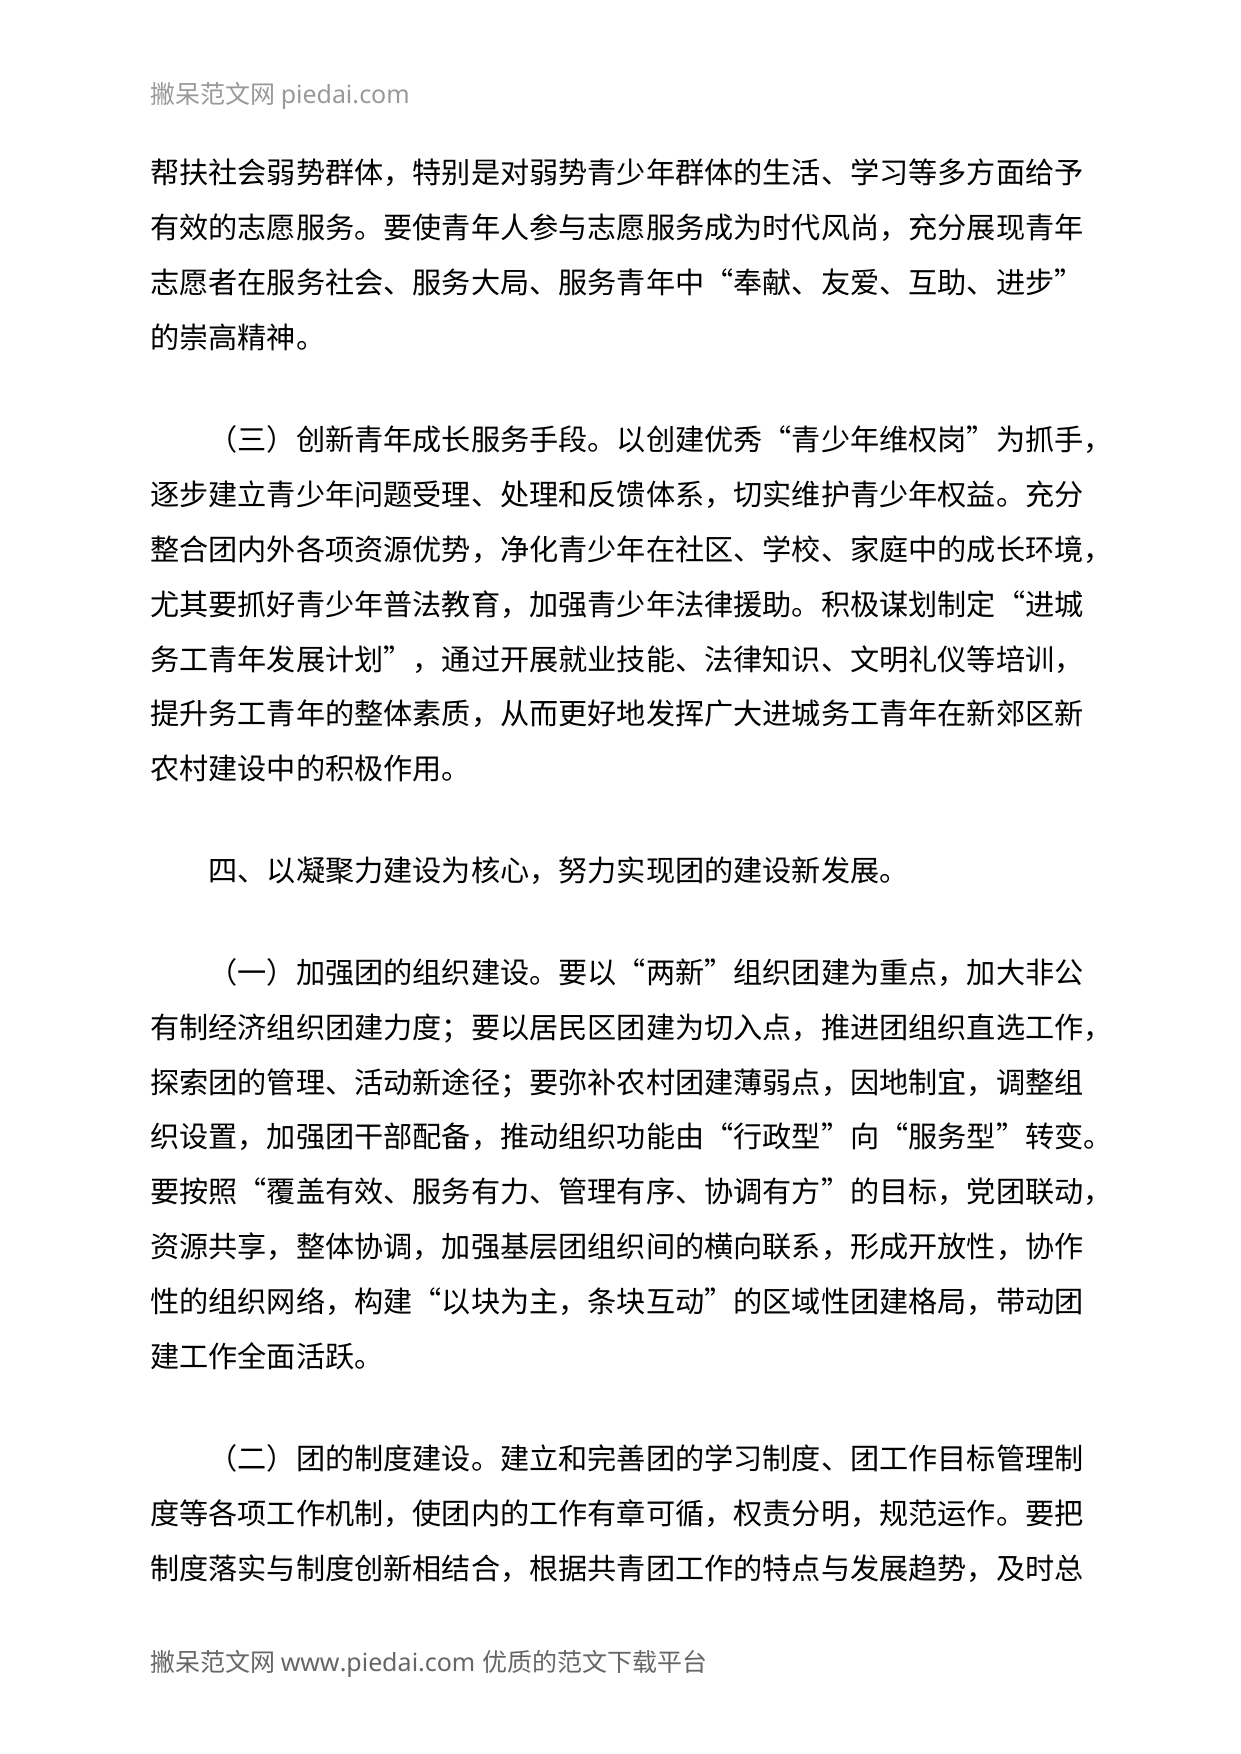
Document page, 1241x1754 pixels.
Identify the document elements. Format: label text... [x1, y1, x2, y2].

text 四、以凝聚力建设为核心，努力实现团的建设新发展。 [150, 848, 1090, 890]
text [150, 1435, 1090, 1587]
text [150, 150, 1090, 357]
text （一）加强团的组织建设。要以“两新”组织团建为重点，加大非公有制经济组织团建力度；要以居民区团建为切入点，推进团组织直选工作，探索团的管理、活动新途径；要弥补农村团建薄弱点，因地制宜，调整组织设置，加强团干部配备，推动组织功能由“行政型”向“服务型”转变。要按照“覆盖有效、服务有力、管理有序、协调有方”的目标，党团联动，资源共享，整体协调，加强基层团组织间的横向联系，形成开放性，协作性的组织网络，构建“以块为主，条块互动”的区域性团建格局，带动团建工作全面活跃。 [150, 949, 1090, 1376]
text （三）创新青年成长服务手段。以创建优秀“青少年维权岗”为抓手，逐步建立青少年问题受理、处理和反馈体系，切实维护青少年权益。充分整合团内外各项资源优势，净化青少年在社区、学校、家庭中的成长环境，尤其要抓好青少年普法教育，加强青少年法律援助。积极谋划制定“进城务工青年发展计划”，通过开展就业技能、法律知识、文明礼仪等培训，提升务工青年的整体素质，从而更好地发挥广大进城务工青年在新郊区新农村建设中的积极作用。 [150, 416, 1090, 788]
